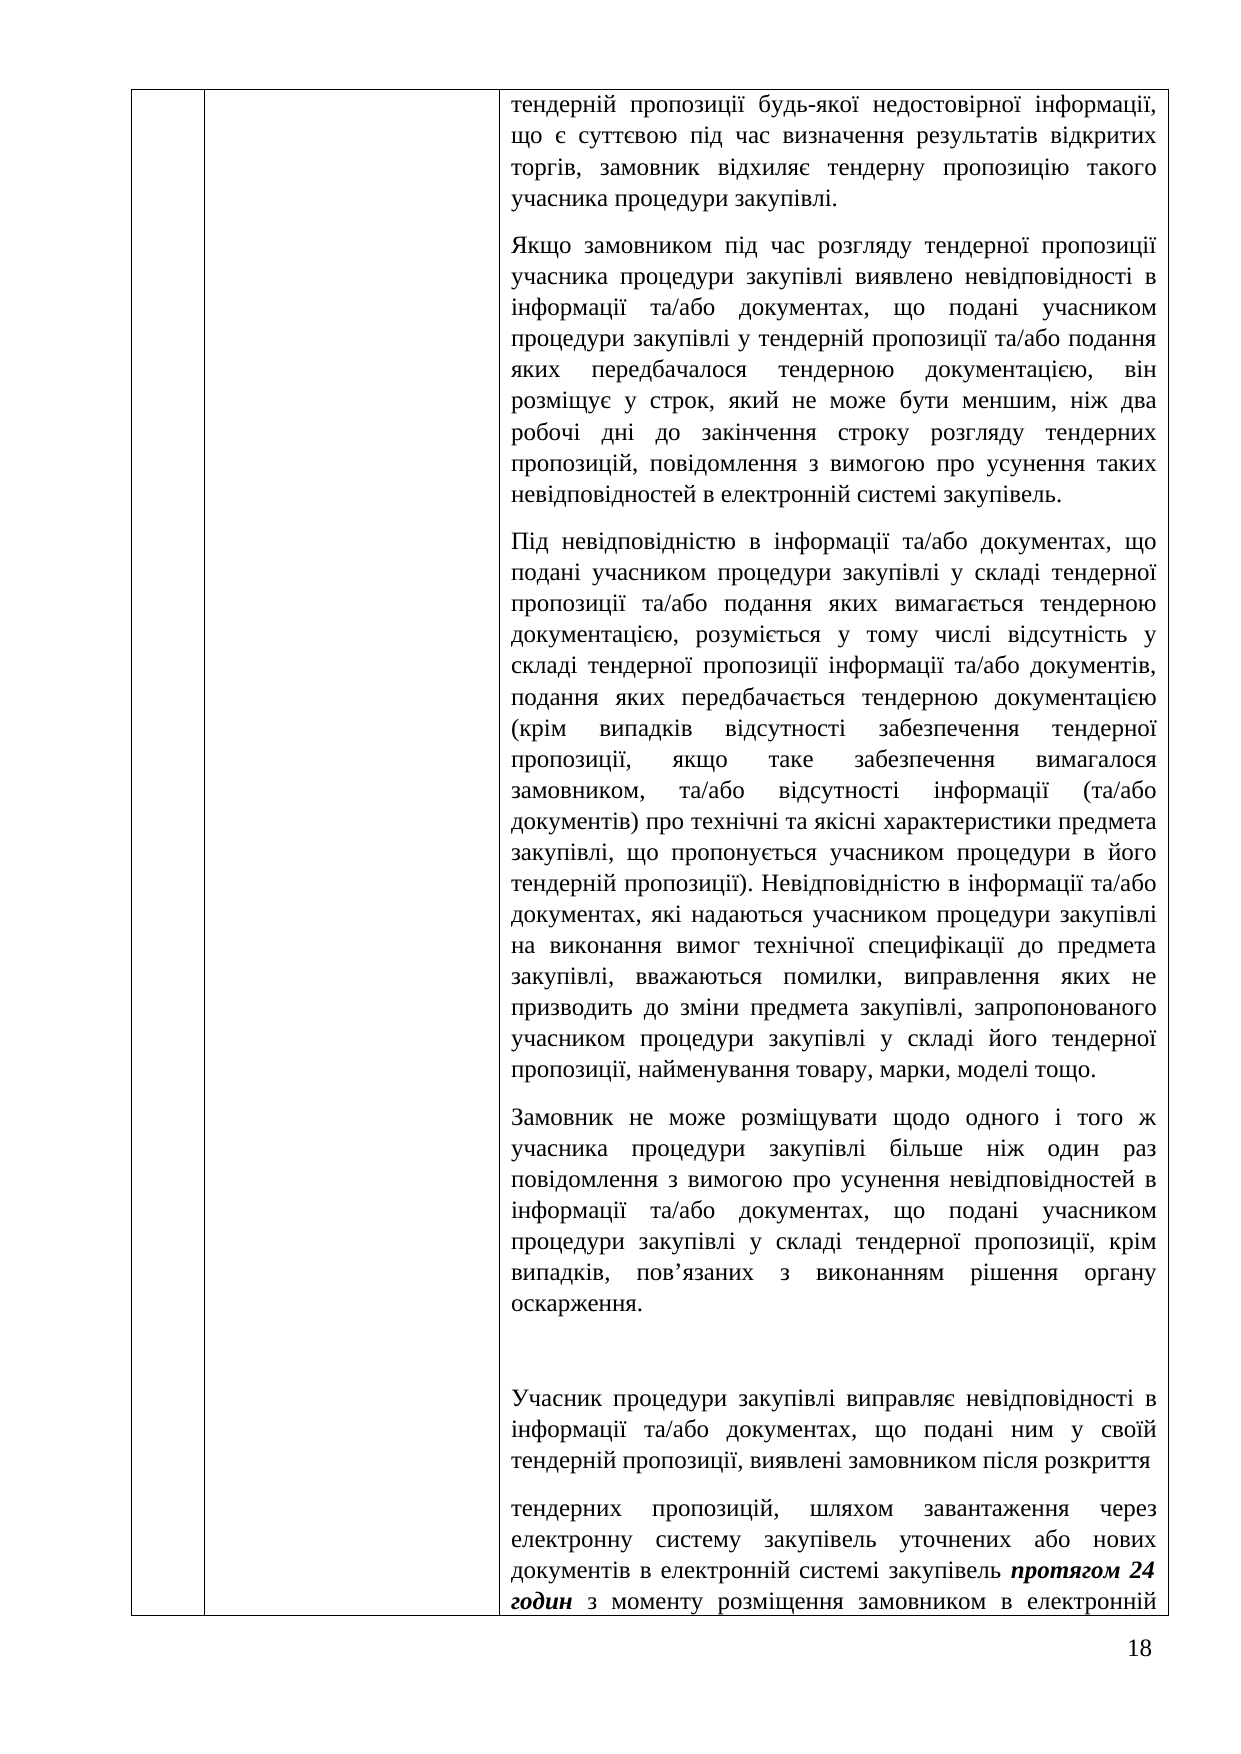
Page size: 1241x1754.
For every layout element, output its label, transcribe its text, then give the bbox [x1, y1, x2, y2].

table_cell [500, 90, 1168, 1615]
table_cell 1 [132, 90, 204, 1615]
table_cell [205, 90, 499, 1615]
